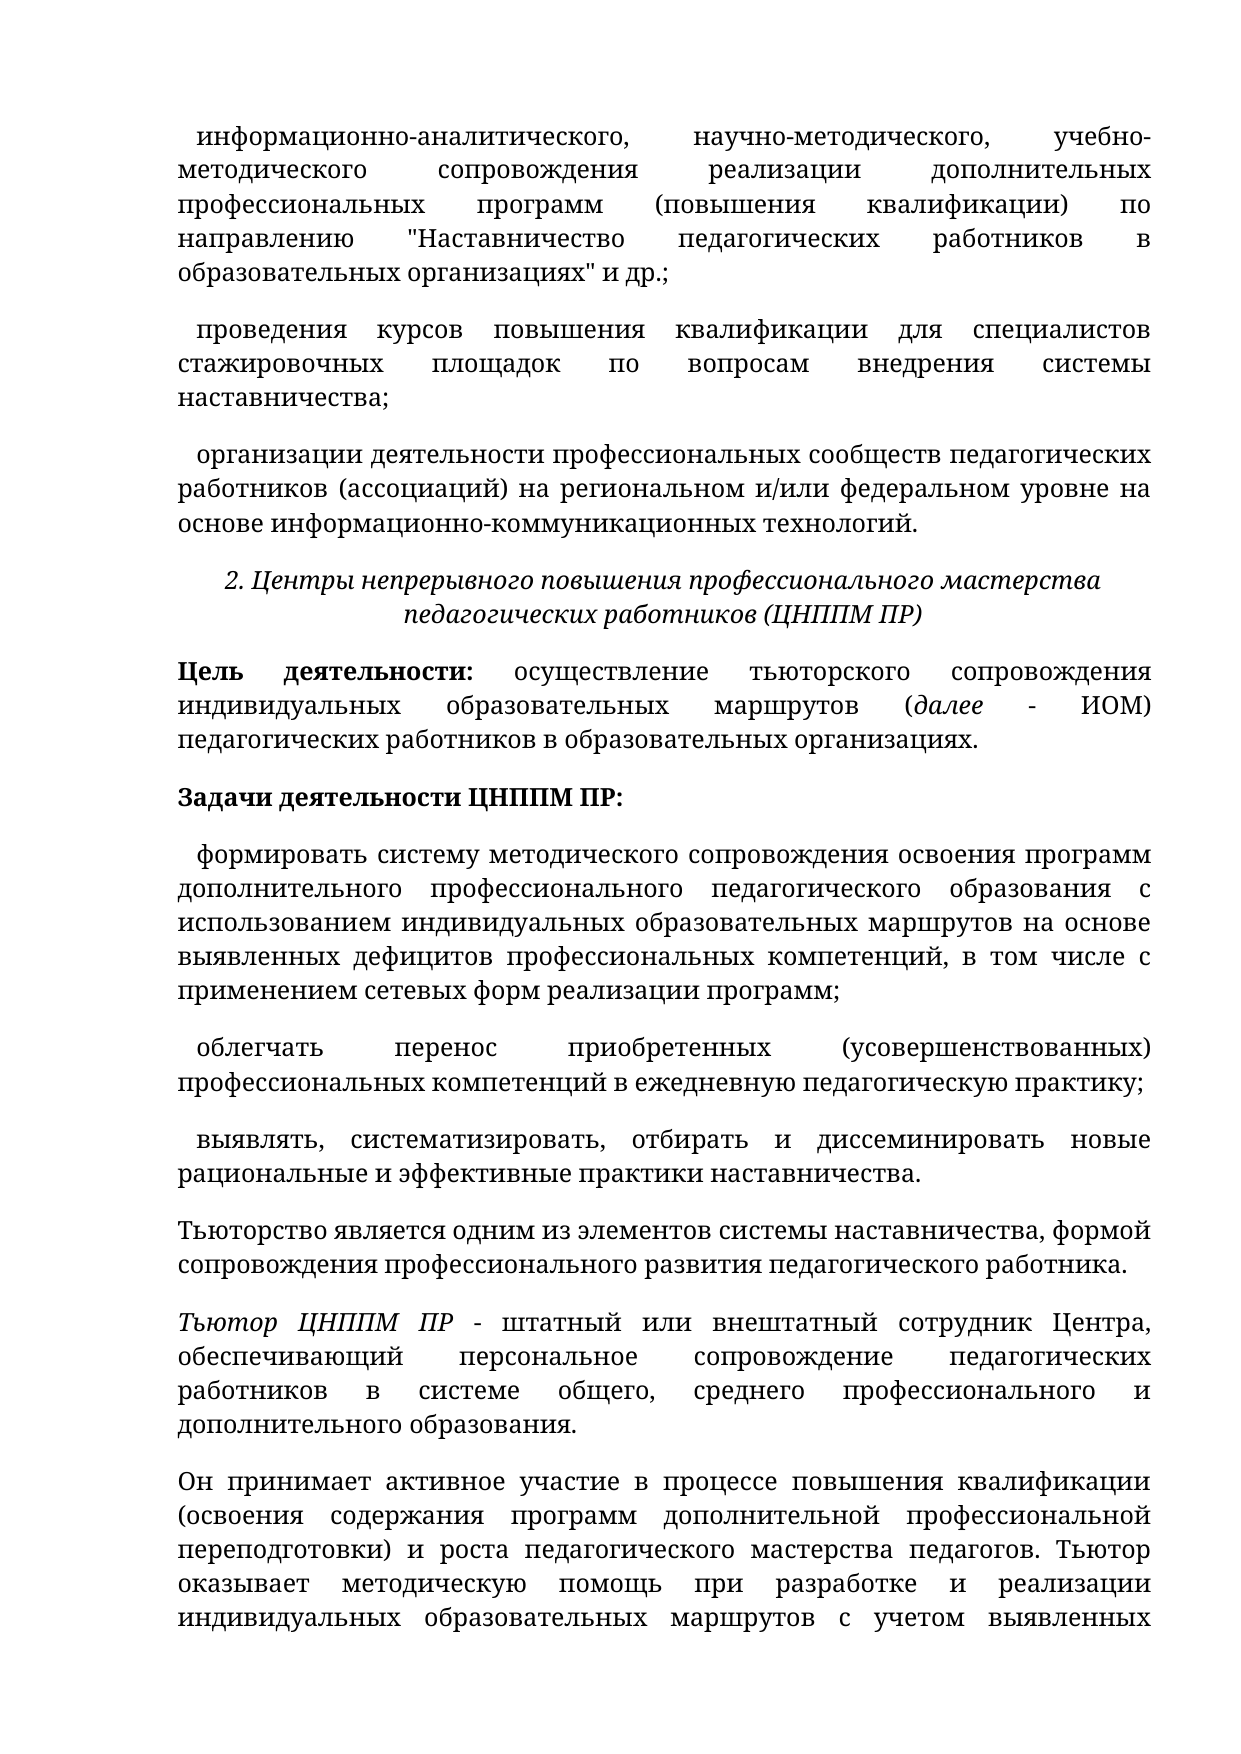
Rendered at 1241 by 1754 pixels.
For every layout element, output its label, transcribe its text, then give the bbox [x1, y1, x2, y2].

text выявлять, систематизировать, отбирать и диссеминировать новые рациональные и эффективные практики наставничества. [177, 1121, 1152, 1189]
text Тьюторство является одним из элементов системы наставничества, формой сопровождения профессионального развития педагогического работника. [177, 1213, 1152, 1281]
text организации деятельности профессиональных сообществ педагогических работников (ассоциаций) на региональном и/или федеральном уровне на основе информационно-коммуникационных технологий. [177, 437, 1152, 539]
text проведения курсов повышения квалификации для специалистов стажировочных площадок по вопросам внедрения системы наставничества; [177, 312, 1152, 414]
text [177, 1464, 1152, 1634]
text Задачи деятельности ЦНППМ ПР: [177, 779, 1152, 813]
text формировать систему методического сопровождения освоения программ дополнительного профессионального педагогического образования с использованием индивидуальных образовательных маршрутов на основе выявленных дефицитов профессиональных компетенций, в том числе с применением сетевых форм реализации программ; [177, 837, 1152, 1007]
text облегчать перенос приобретенных (усовершенствованных) профессиональных компетенций в ежедневную педагогическую практику; [177, 1030, 1152, 1098]
text Тьютор ЦНППМ ПР - штатный или внештатный сотрудник Центра, обеспечивающий персональное сопровождение педагогических работников в системе общего, среднего профессионального и дополнительного образования. [177, 1304, 1152, 1440]
text Цель деятельности: осуществление тьюторского сопровождения индивидуальных образовательных маршрутов (далее - ИОМ) педагогических работников в образовательных организациях. [177, 654, 1152, 756]
text 2. Центры непрерывного повышения профессионального мастерства педагогических работников (ЦНППМ ПР) [177, 562, 1152, 631]
text информационно-аналитического, научно-методического, учебно-методического сопровождения реализации дополнительных профессиональных программ (повышения квалификации) по направлению "Наставничество педагогических работников в образовательных организациях" и др.; [177, 118, 1152, 288]
